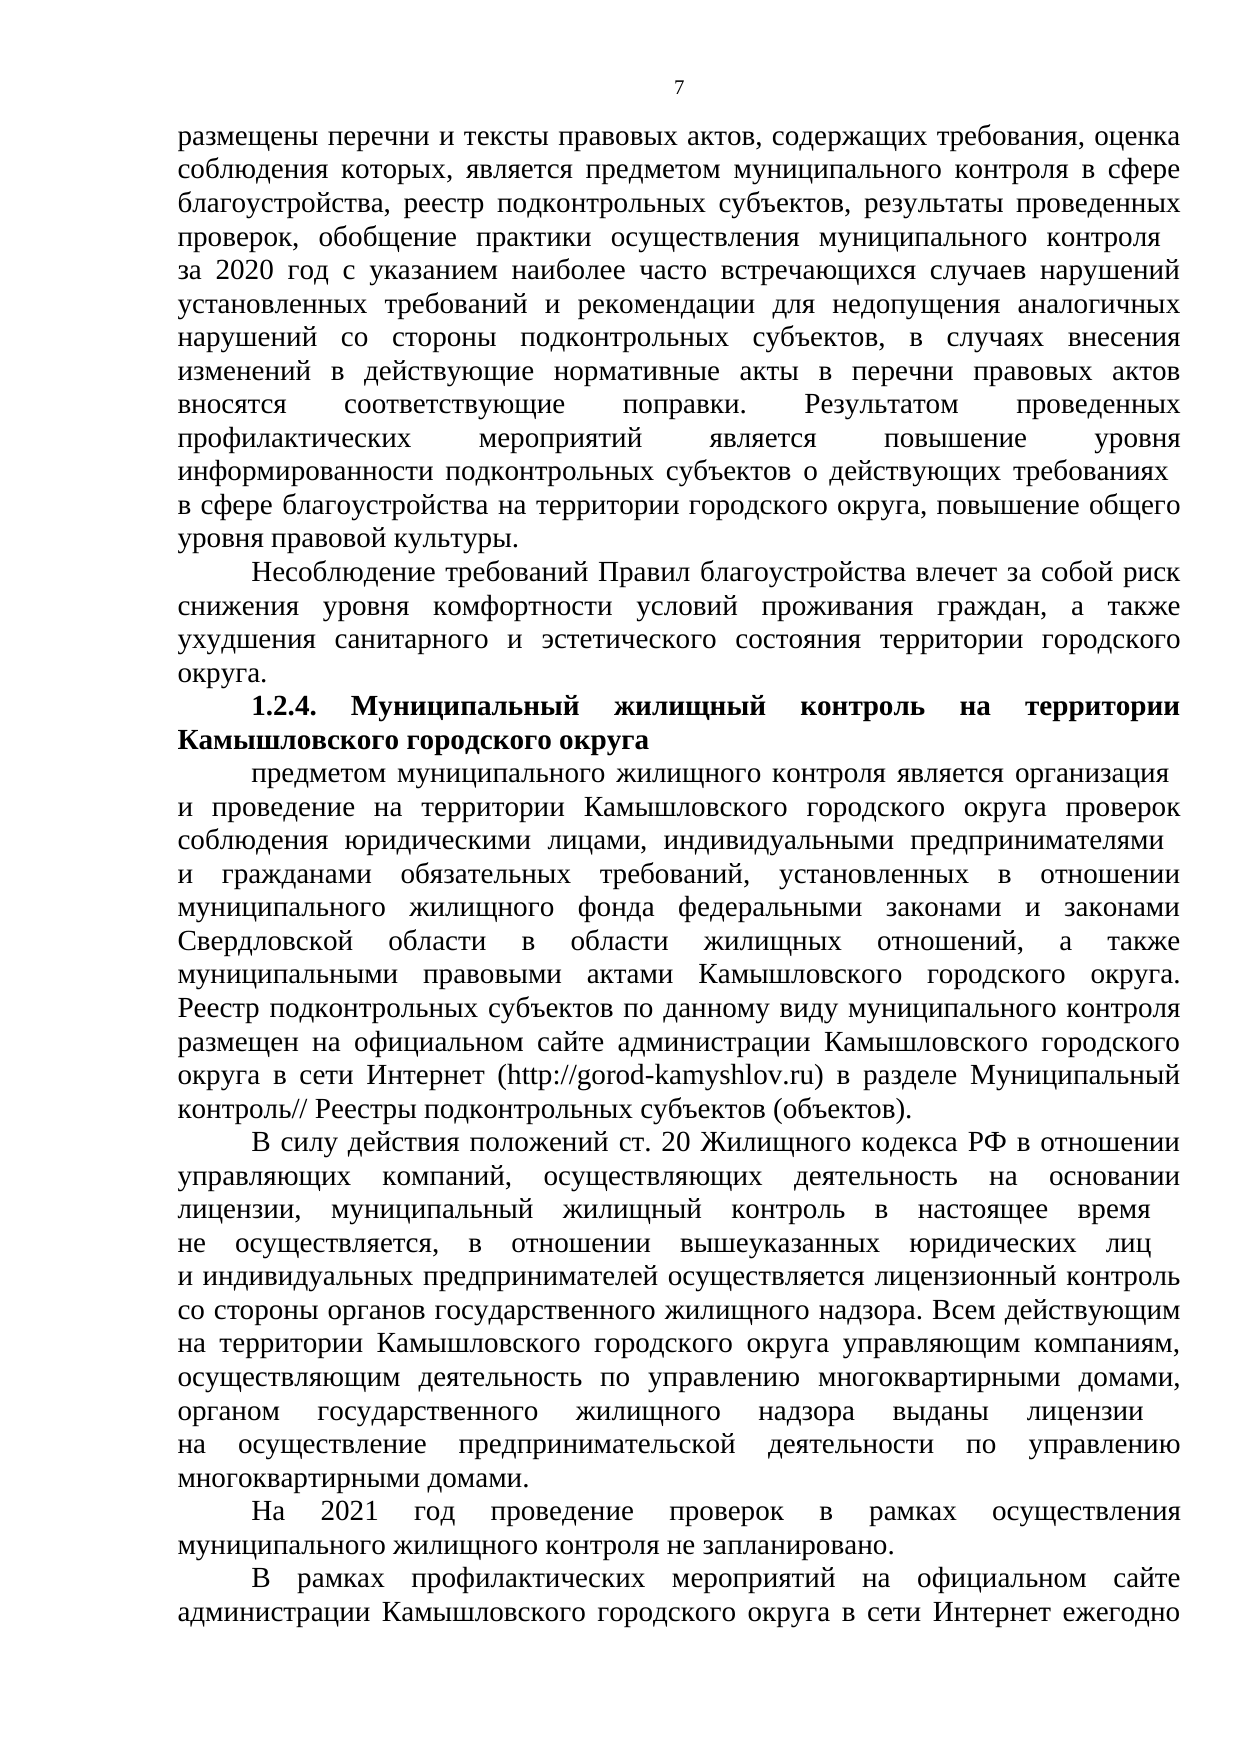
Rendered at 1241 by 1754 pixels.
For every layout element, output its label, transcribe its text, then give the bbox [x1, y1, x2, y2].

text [177, 118, 1181, 554]
text 1.2.4. Муниципальный жилищный контроль на территории Камышловского городского округа [177, 688, 1181, 755]
text В силу действия положений ст. 20 Жилищного кодекса РФ в отношении управляющих компаний, осуществляющих деятельность на основании лицензии, муниципальный жилищный контроль в настоящее время не осуществляется, в отношении вышеуказанных юридических лиц и индивидуальных предпринимателей осуществляется лицензионный контроль со стороны органов государственного жилищного надзора. Всем действующим на территории Камышловского городского округа управляющим компаниям, осуществляющим деятельность по управлению многоквартирными домами, органом государственного жилищного надзора выданы лицензии на осуществление предпринимательской деятельности по управлению многоквартирными домами. [177, 1124, 1181, 1493]
text Несоблюдение требований Правил благоустройства влечет за собой риск снижения уровня комфортности условий проживания граждан, а также ухудшения санитарного и эстетического состояния территории городского округа. [177, 554, 1181, 688]
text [177, 1560, 1181, 1627]
text предметом муниципального жилищного контроля является организация и проведение на территории Камышловского городского округа проверок соблюдения юридическими лицами, индивидуальными предпринимателями и гражданами обязательных требований, установленных в отношении муниципального жилищного фонда федеральными законами и законами Свердловской области в области жилищных отношений, а также муниципальными правовыми актами Камышловского городского округа. Реестр подконтрольных субъектов по данному виду муниципального контроля размещен на официальном сайте администрации Камышловского городского округа в сети Интернет (http://gorod-kamyshlov.ru) в разделе Муниципальный контроль// Реестры подконтрольных субъектов (объектов). [177, 755, 1181, 1124]
text На 2021 год проведение проверок в рамках осуществления муниципального жилищного контроля не запланировано. [177, 1493, 1181, 1560]
